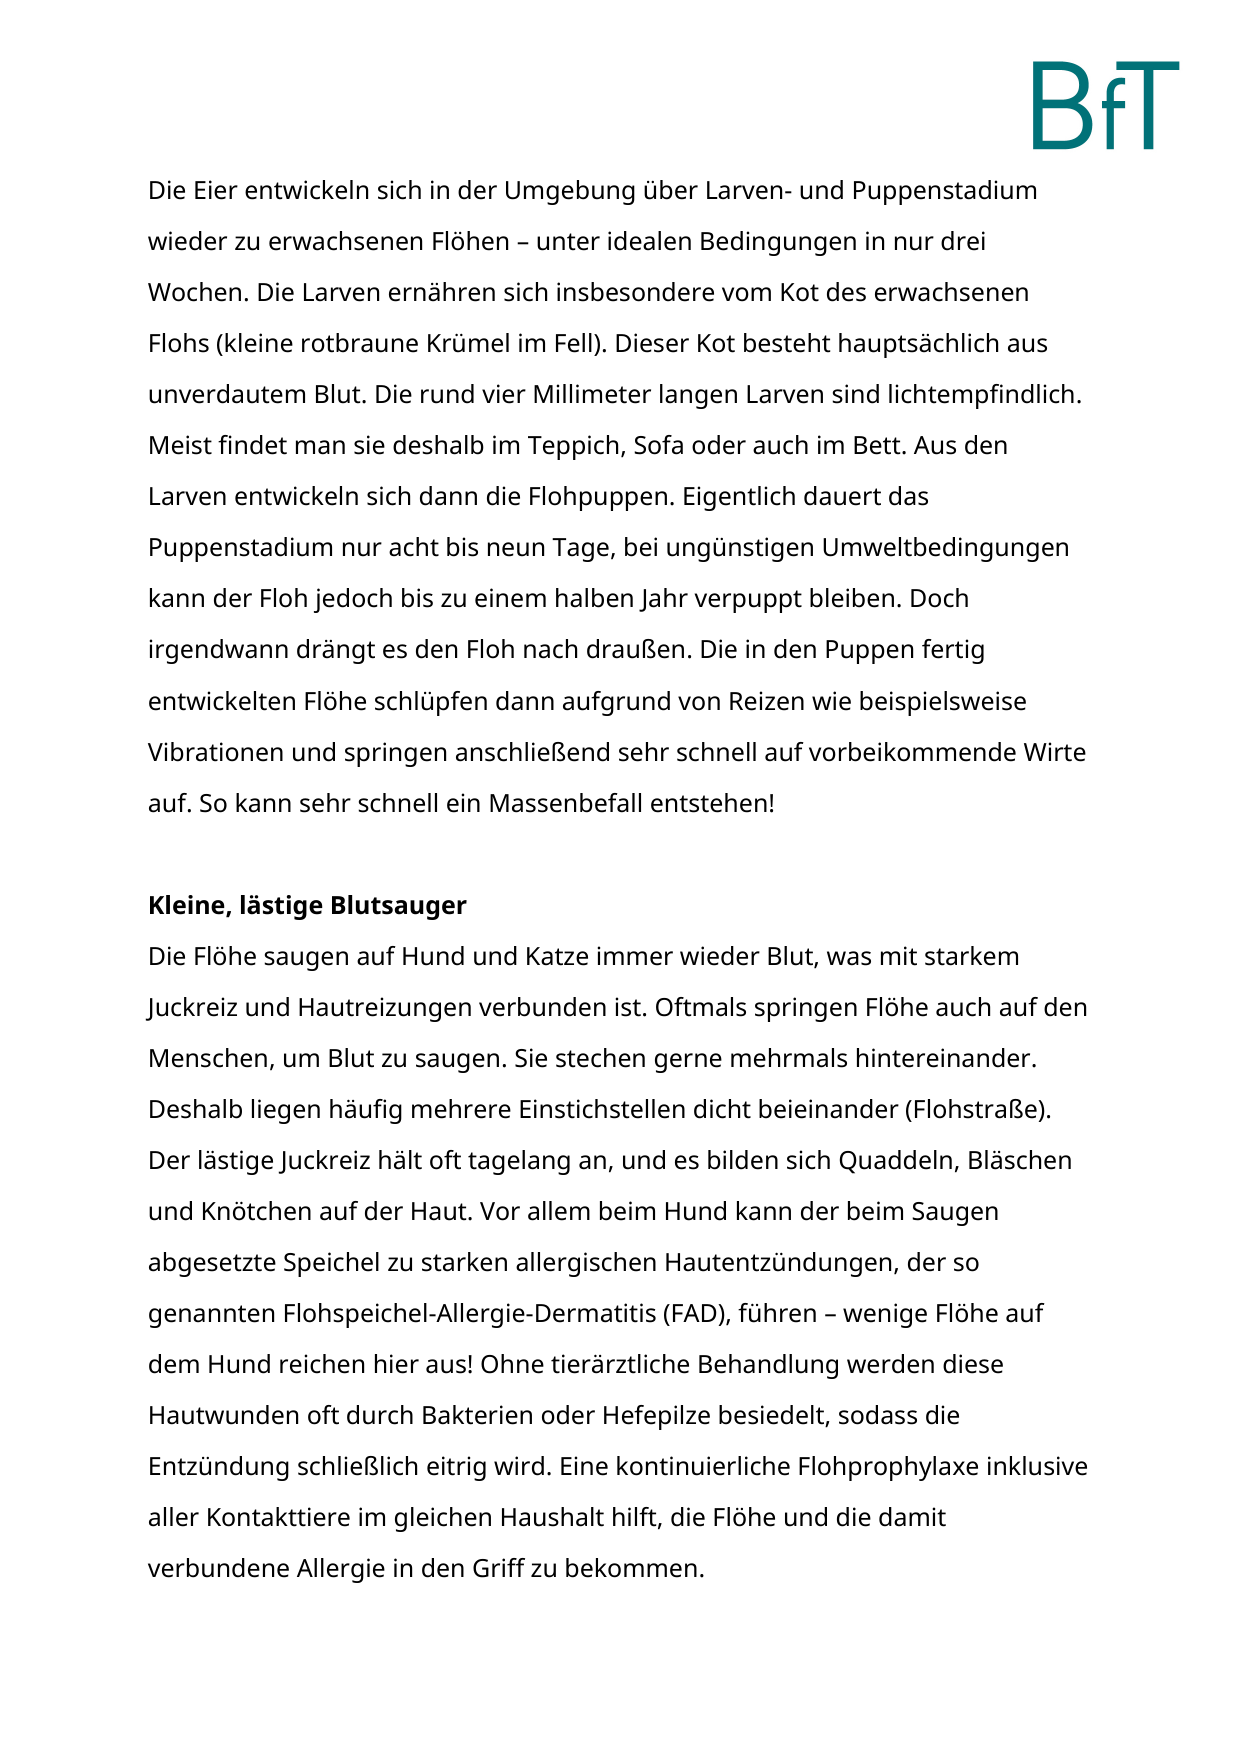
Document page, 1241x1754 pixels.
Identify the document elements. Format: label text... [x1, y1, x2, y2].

text Kleine, lästige Blutsauger [148, 887, 1092, 921]
picture [1, 1, 1239, 182]
text Die Eier entwickeln sich in der Umgebung über Larven- und Puppenstadium wieder zu erwachsenen Flöhen – unter idealen Bedingungen in nur drei Wochen. Die Larven ernähren sich insbesondere vom Kot des erwachsenen Flohs (kleine rotbraune Krümel im Fell). Dieser Kot besteht hauptsächlich aus unverdautem Blut. Die rund vier Millimeter langen Larven sind lichtempfindlich. Meist findet man sie deshalb im Teppich, Sofa oder auch im Bett. Aus den Larven entwickeln sich dann die Flohpuppen. Eigentlich dauert das Puppenstadium nur acht bis neun Tage, bei ungünstigen Umweltbedingungen kann der Floh jedoch bis zu einem halben Jahr verpuppt bleiben. Doch irgendwann drängt es den Floh nach draußen. Die in den Puppen fertig entwickelten Flöhe schlüpfen dann aufgrund von Reizen wie beispielsweise Vibrationen und springen anschließend sehr schnell auf vorbeikommende Wirte auf. So kann sehr schnell ein Massenbefall entstehen! [148, 173, 1092, 819]
text Die Flöhe saugen auf Hund und Katze immer wieder Blut, was mit starkem Juckreiz und Hautreizungen verbunden ist. Oftmals springen Flöhe auch auf den Menschen, um Blut zu saugen. Sie stechen gerne mehrmals hintereinander. Deshalb liegen häufig mehrere Einstichstellen dicht beieinander (Flohstraße). Der lästige Juckreiz hält oft tagelang an, und es bilden sich Quaddeln, Bläschen und Knötchen auf der Haut. Vor allem beim Hund kann der beim Saugen abgesetzte Speichel zu starken allergischen Hautentzündungen, der so genannten Flohspeichel-Allergie-Dermatitis (FAD), führen – wenige Flöhe auf dem Hund reichen hier aus! Ohne tierärztliche Behandlung werden diese Hautwunden oft durch Bakterien oder Hefepilze besiedelt, sodass die Entzündung schließlich eitrig wird. Eine kontinuierliche Flohprophylaxe inklusive aller Kontakttiere im gleichen Haushalt hilft, die Flöhe und die damit verbundene Allergie in den Griff zu bekommen. [148, 938, 1092, 1585]
